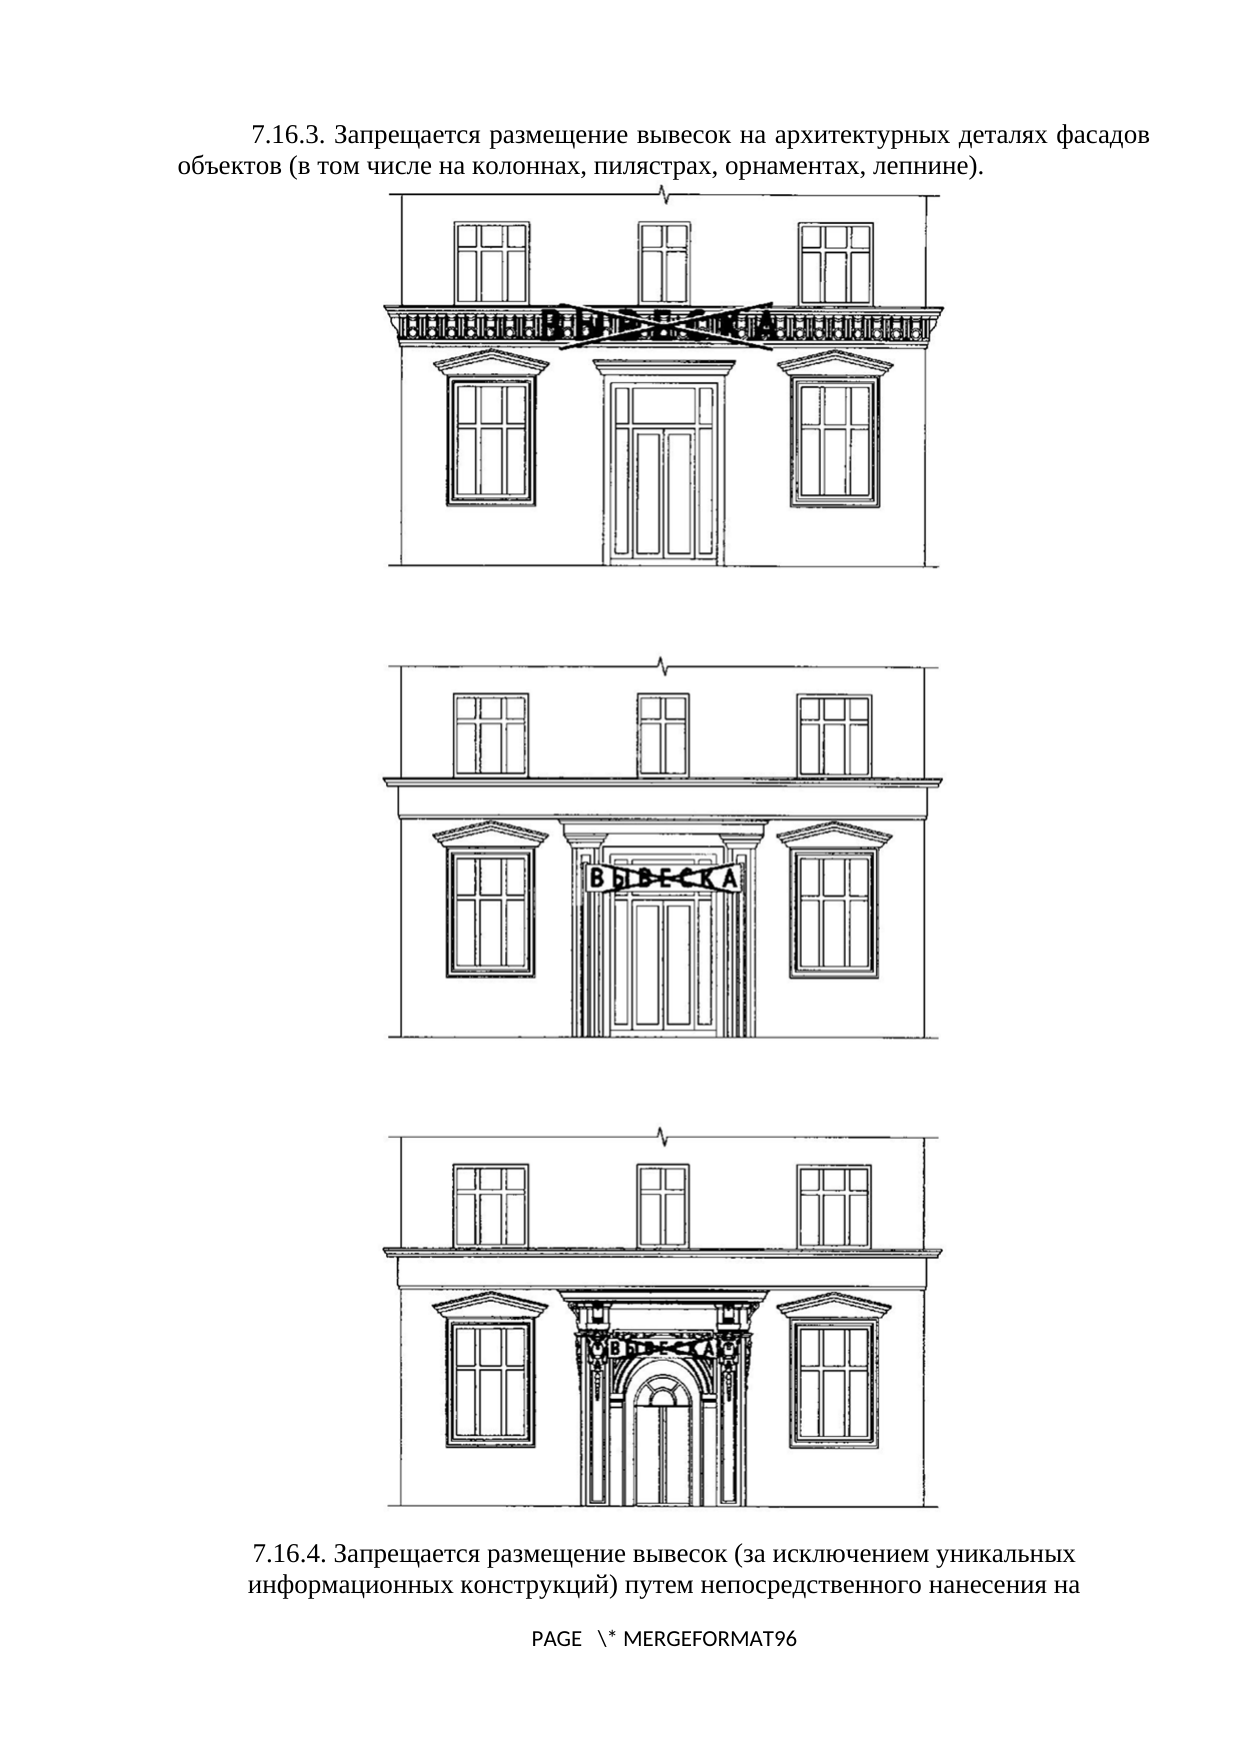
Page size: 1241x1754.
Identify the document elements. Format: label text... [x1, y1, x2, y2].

picture [372, 180, 957, 1538]
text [177, 1537, 1152, 1600]
text 7.16.3. Запрещается размещение вывесок на архитектурных деталях фасадов объектов (в том числе на колоннах, пилястрах, орнаментах, лепнине). [177, 118, 1152, 180]
